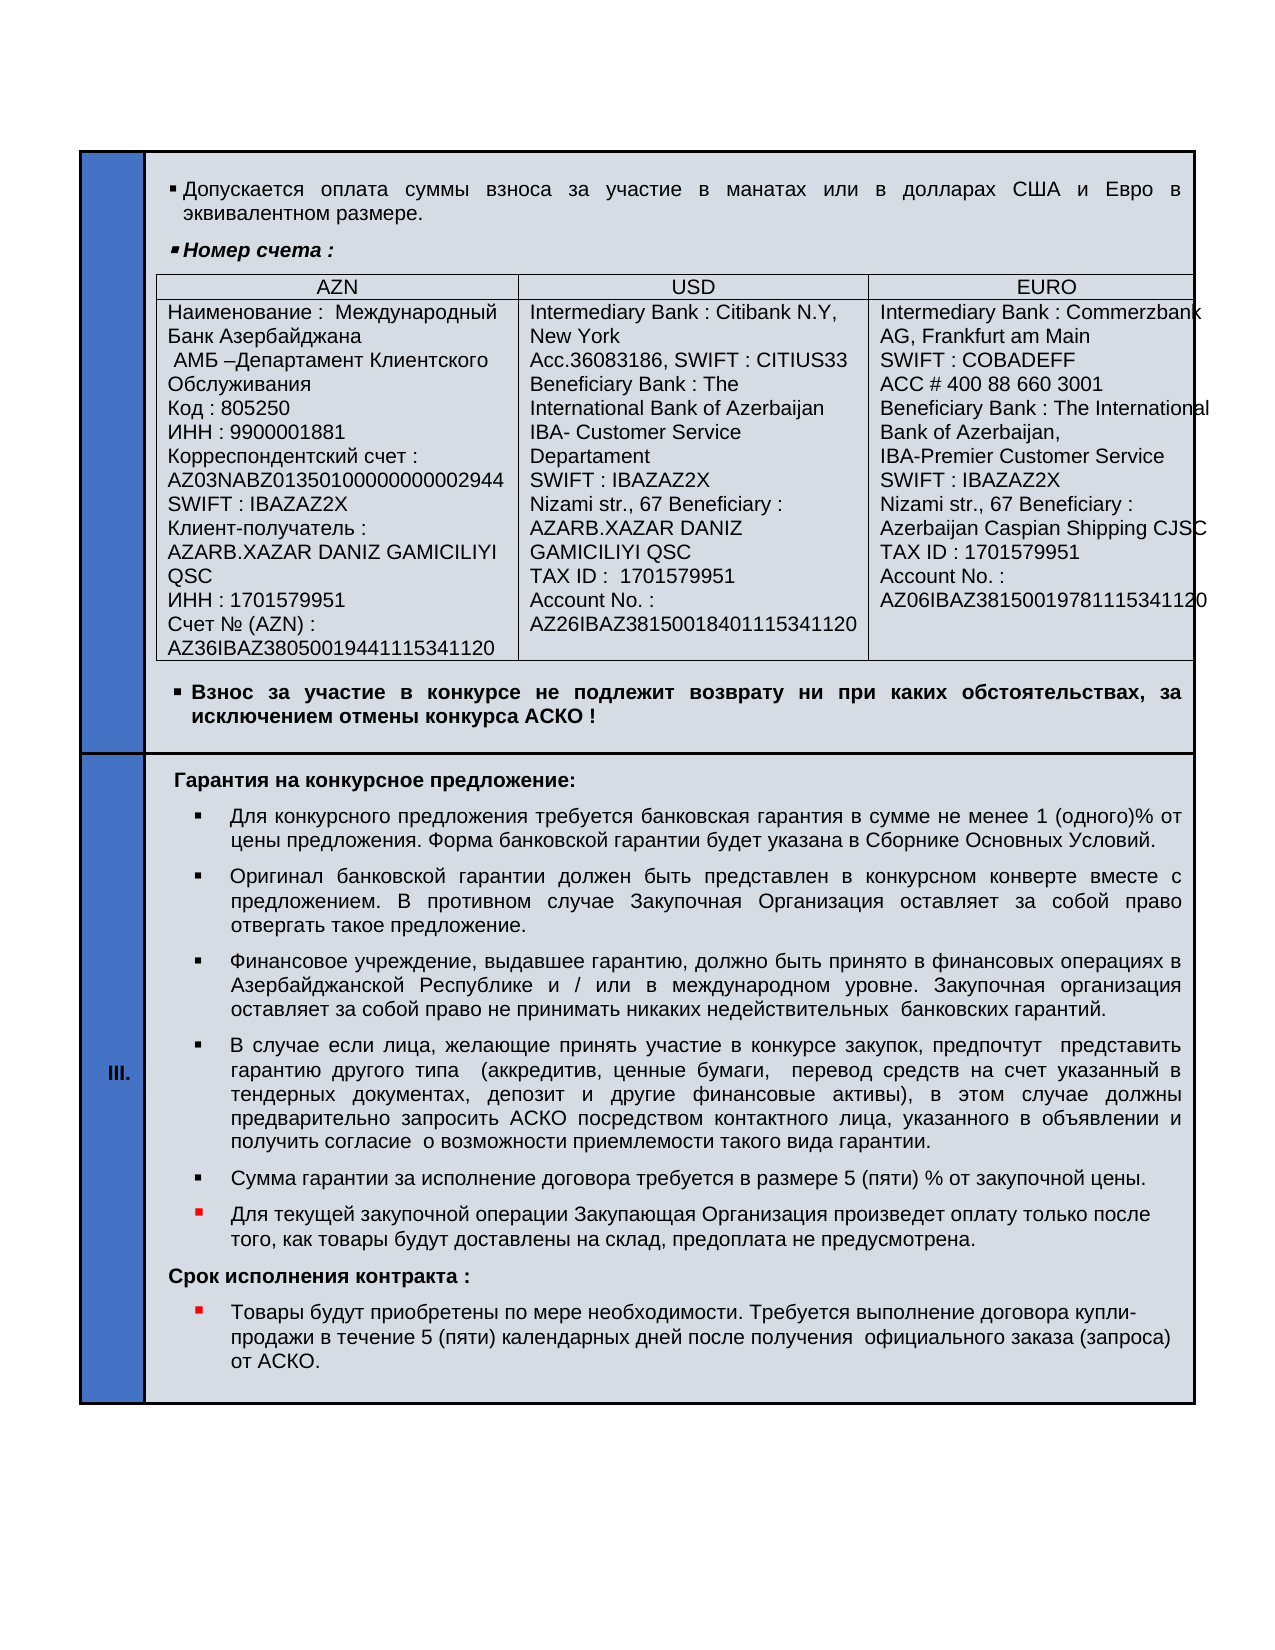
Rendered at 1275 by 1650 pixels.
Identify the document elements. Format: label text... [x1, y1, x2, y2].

table_cell [82, 755, 143, 1402]
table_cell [146, 153, 1193, 752]
table_cell [82, 153, 143, 752]
table_cell Гарантия на конкурсное предложение: Для конкурсного предложения требуется банковская гарантия в сумме не менее 1 (одного)% от цены предложения. Форма банковской гарантии будет указана в Сборнике Основных Условий. Оригинал банковской гарантии должен быть представлен в конкурсном конверте вместе с предложением. В противном случае Закупочная Организация оставляет за собой право отвергать такое предложение. Финансовое учреждение, выдавшее гарантию, должно быть принято в финансовых операциях в Азербайджанской Республике и / или в международном уровне. Закупочная организация оставляет за собой право не принимать никаких недействительных банковских гарантий. В случае если лица, желающие принять участие в конкурсе закупок, предпочтут представить гарантию другого типа (аккредитив, ценные бумаги, перевод средств на счет указанный в тендерных документах, депозит и другие финансовые активы), в этом случае должны предварительно запросить АСКО посредством контактного лица, указанного в объявлении и получить согласие о возможности приемлемости такого вида гарантии. Сумма гарантии за исполнение договора требуется в размере 5 (пяти) % от закупочной цены. Для текущей закупочной операции Закупающая Организация произведет оплату только после того, как товары будут доставлены на склад, предоплата не предусмотрена. Срок исполнения контракта : Товары будут приобретены по мере необходимости. Требуется выполнение договора купли-продажи в течение 5 (пяти) календарных дней после получения официального заказа (запроса) от АСКО. [146, 755, 1193, 1402]
